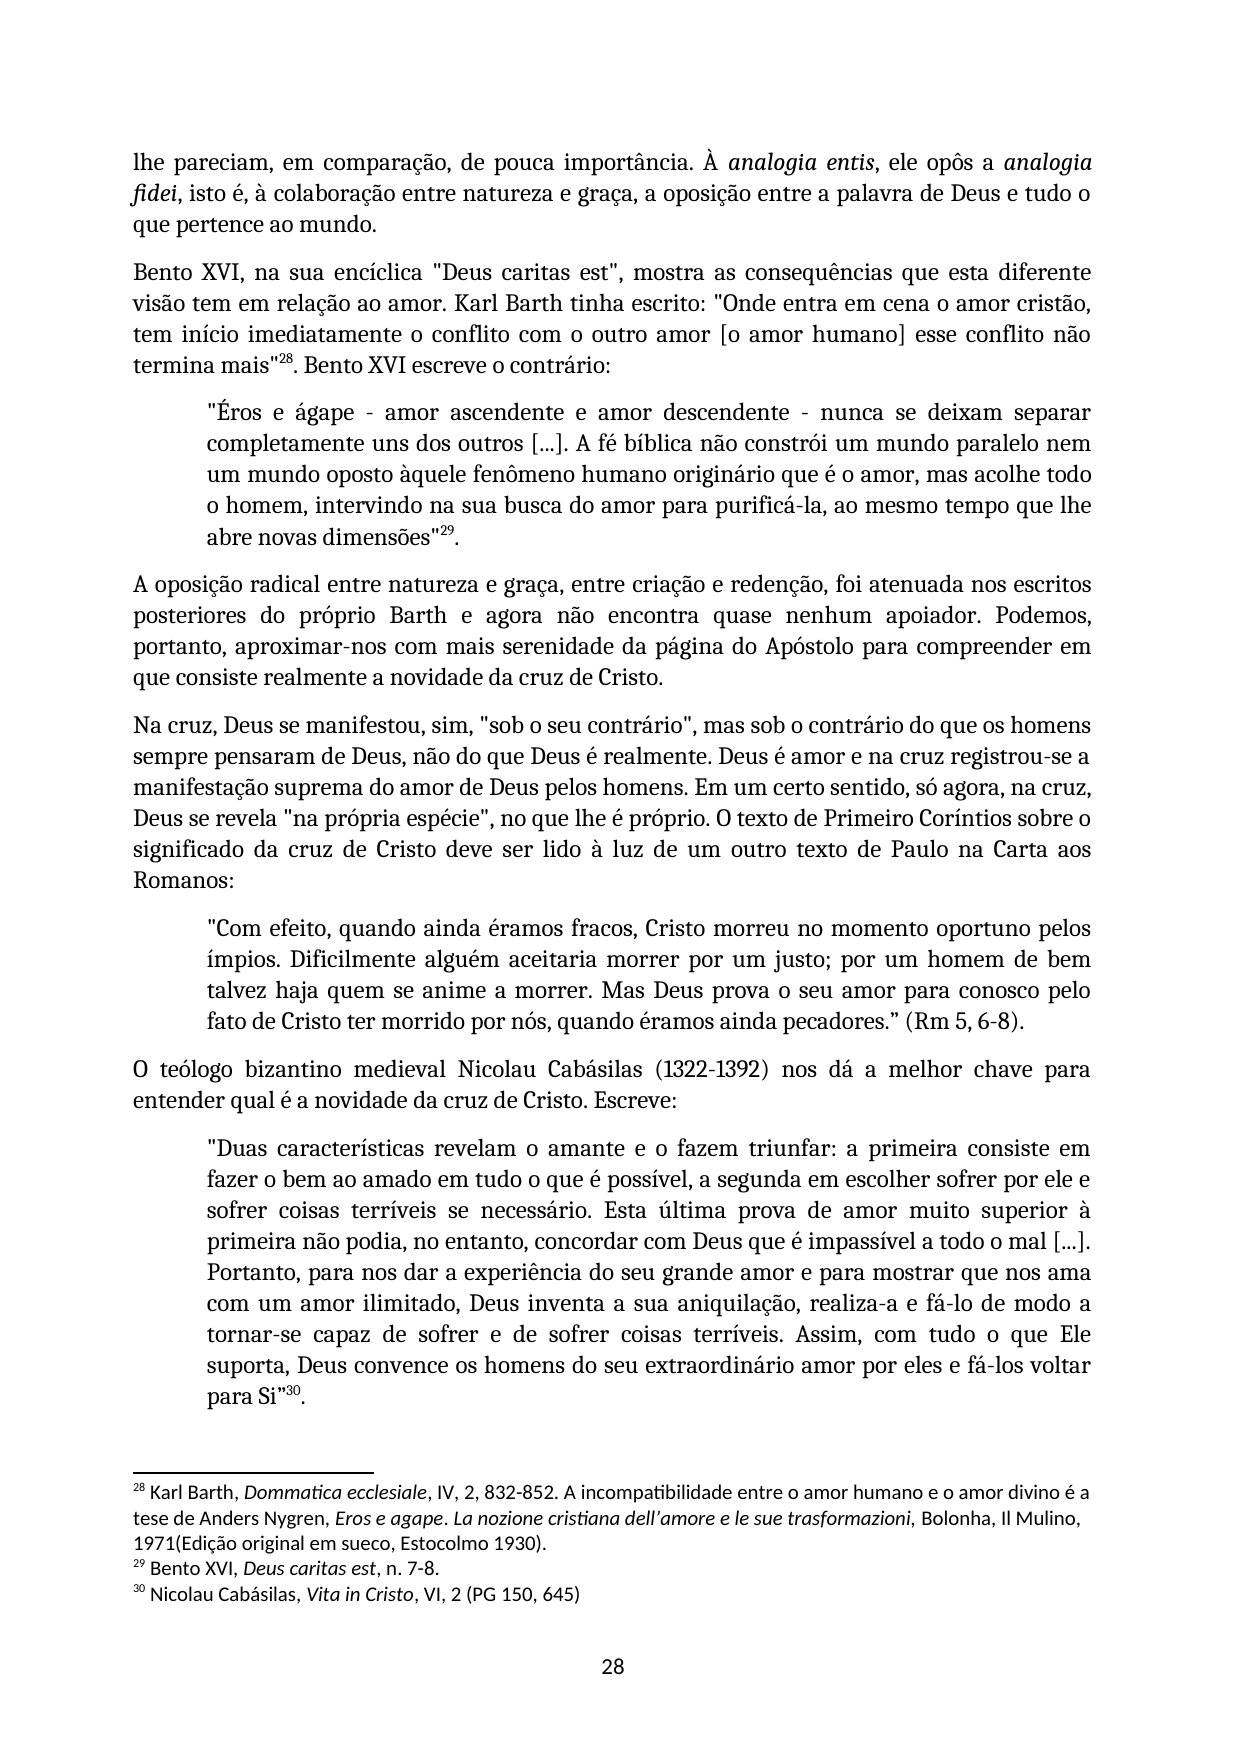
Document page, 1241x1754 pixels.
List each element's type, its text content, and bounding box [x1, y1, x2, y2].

text O teólogo bizantino medieval Nicolau Cabásilas (1322-1392) nos dá a melhor chave para entender qual é a novidade da cruz de Cristo. Escreve: [133, 1055, 1093, 1114]
text A oposição radical entre natureza e graça, entre criação e redenção, foi atenuada nos escritos posteriores do próprio Barth e agora não encontra quase nenhum apoiador. Podemos, portanto, aproximar-nos com mais serenidade da página do Apóstolo para compreender em que consiste realmente a novidade da cruz de Cristo. [133, 570, 1093, 692]
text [133, 148, 1093, 238]
text Bento XVI, na sua encíclica "Deus caritas est", mostra as consequências que esta diferente visão tem em relação ao amor. Karl Barth tinha escrito: "Onde entra em cena o amor cristão, tem início imediatamente o conflito com o outro amor [o amor humano] esse conflito não termina mais". Bento XVI escreve o contrário: [133, 257, 1093, 379]
text Na cruz, Deus se manifestou, sim, "sob o seu contrário", mas sob o contrário do que os homens sempre pensaram de Deus, não do que Deus é realmente. Deus é amor e na cruz registrou-se a manifestação suprema do amor de Deus pelos homens. Em um certo sentido, só agora, na cruz, Deus se revela "na própria espécie", no que lhe é próprio. O texto de Primeiro Coríntios sobre o significado da cruz de Cristo deve ser lido à luz de um outro texto de Paulo na Carta aos Romanos: [133, 711, 1093, 895]
text "Duas características revelam o amante e o fazem triunfar: a primeira consiste em fazer o bem ao amado em tudo o que é possível, a segunda em escolher sofrer por ele e sofrer coisas terríveis se necessário. Esta última prova de amor muito superior à primeira não podia, no entanto, concordar com Deus que é impassível a todo o mal [...]. Portanto, para nos dar a experiência do seu grande amor e para mostrar que nos ama com um amor ilimitado, Deus inventa a sua aniquilação, realiza-a e fá-lo de modo a tornar-se capaz de sofrer e de sofrer coisas terríveis. Assim, com tudo o que Ele suporta, Deus convence os homens do seu extraordinário amor por eles e fá-los voltar para Si”. [207, 1133, 1093, 1411]
text "Com efeito, quando ainda éramos fracos, Cristo morreu no momento oportuno pelos ímpios. Dificilmente alguém aceitaria morrer por um justo; por um homem de bem talvez haja quem se anime a morrer. Mas Deus prova o seu amor para conosco pelo fato de Cristo ter morrido por nós, quando éramos ainda pecadores.” (Rm 5, 6-8). [207, 914, 1093, 1036]
text "Éros e ágape - amor ascendente e amor descendente - nunca se deixam separar completamente uns dos outros [...]. A fé bíblica não constrói um mundo paralelo nem um mundo oposto àquele fenômeno humano originário que é o amor, mas acolhe todo o homem, intervindo na sua busca do amor para purificá-la, ao mesmo tempo que lhe abre novas dimensões". [207, 398, 1093, 551]
